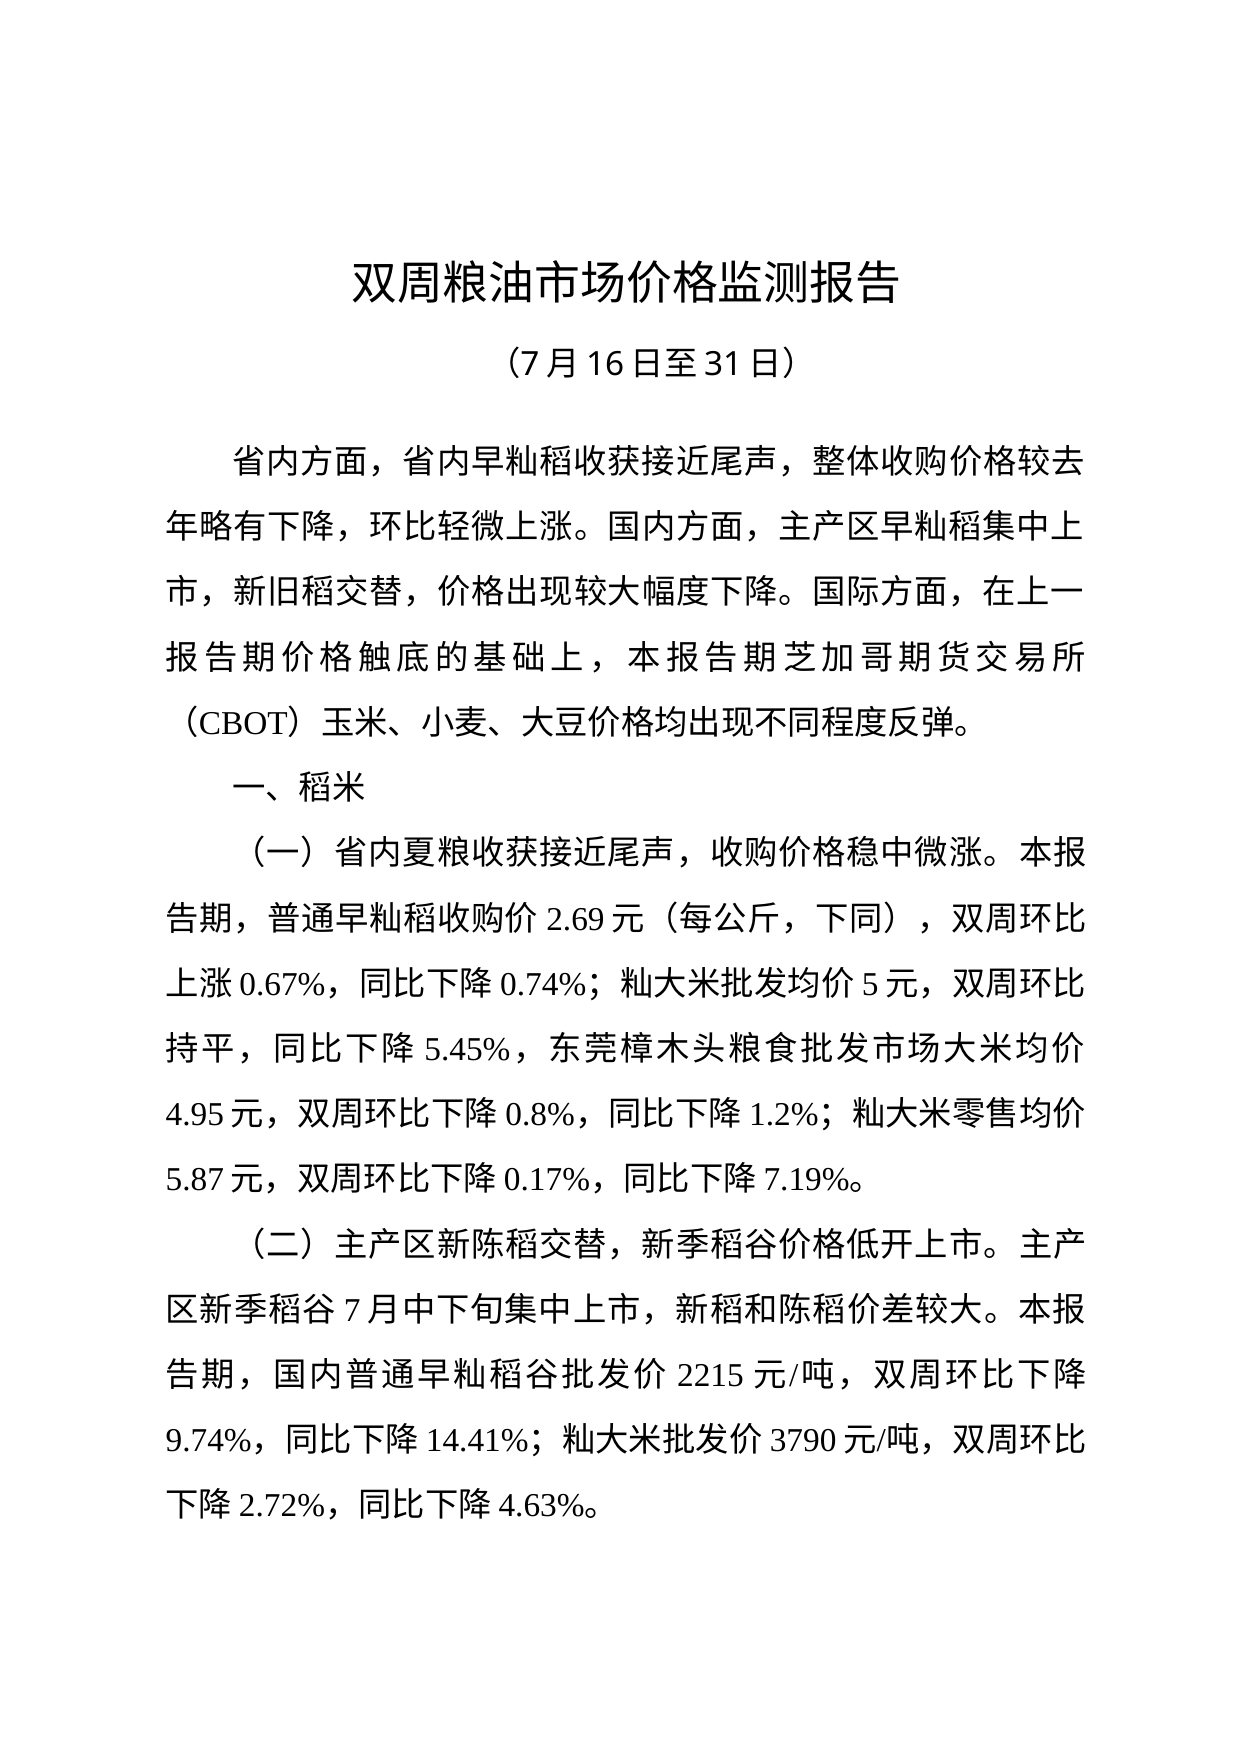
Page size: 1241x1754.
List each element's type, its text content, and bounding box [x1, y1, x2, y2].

text （二）主产区新陈稻交替，新季稻谷价格低开上市。主产区新季稻谷7月中下旬集中上市，新稻和陈稻价差较大。本报告期，国内普通早籼稻谷批发价2215元/吨，双周环比下降9.74%，同比下降14.41%；籼大米批发价3790元/吨，双周环比下降2.72%，同比下降4.63%。 [165, 1209, 1087, 1535]
text （一）省内夏粮收获接近尾声，收购价格稳中微涨。本报告期，普通早籼稻收购价2.69元（每公斤，下同），双周环比上涨0.67%，同比下降0.74%；籼大米批发均价5元，双周环比持平，同比下降5.45%，东莞樟木头粮食批发市场大米均价4.95元，双周环比下降0.8%，同比下降1.2%；籼大米零售均价5.87元，双周环比下降0.17%，同比下降7.19%。 [165, 818, 1087, 1209]
text 省内方面，省内早籼稻收获接近尾声，整体收购价格较去年略有下降，环比轻微上涨。国内方面，主产区早籼稻集中上市，新旧稻交替，价格出现较大幅度下降。国际方面，在上一报告期价格触底的基础上，本报告期芝加哥期货交易所（CBOT）玉米、小麦、大豆价格均出现不同程度反弹。 [165, 426, 1087, 752]
text 一、稻米 [165, 752, 1087, 818]
text （7月16日至31日） [165, 329, 1087, 394]
text 双周粮油市场价格监测报告 [165, 231, 1087, 329]
